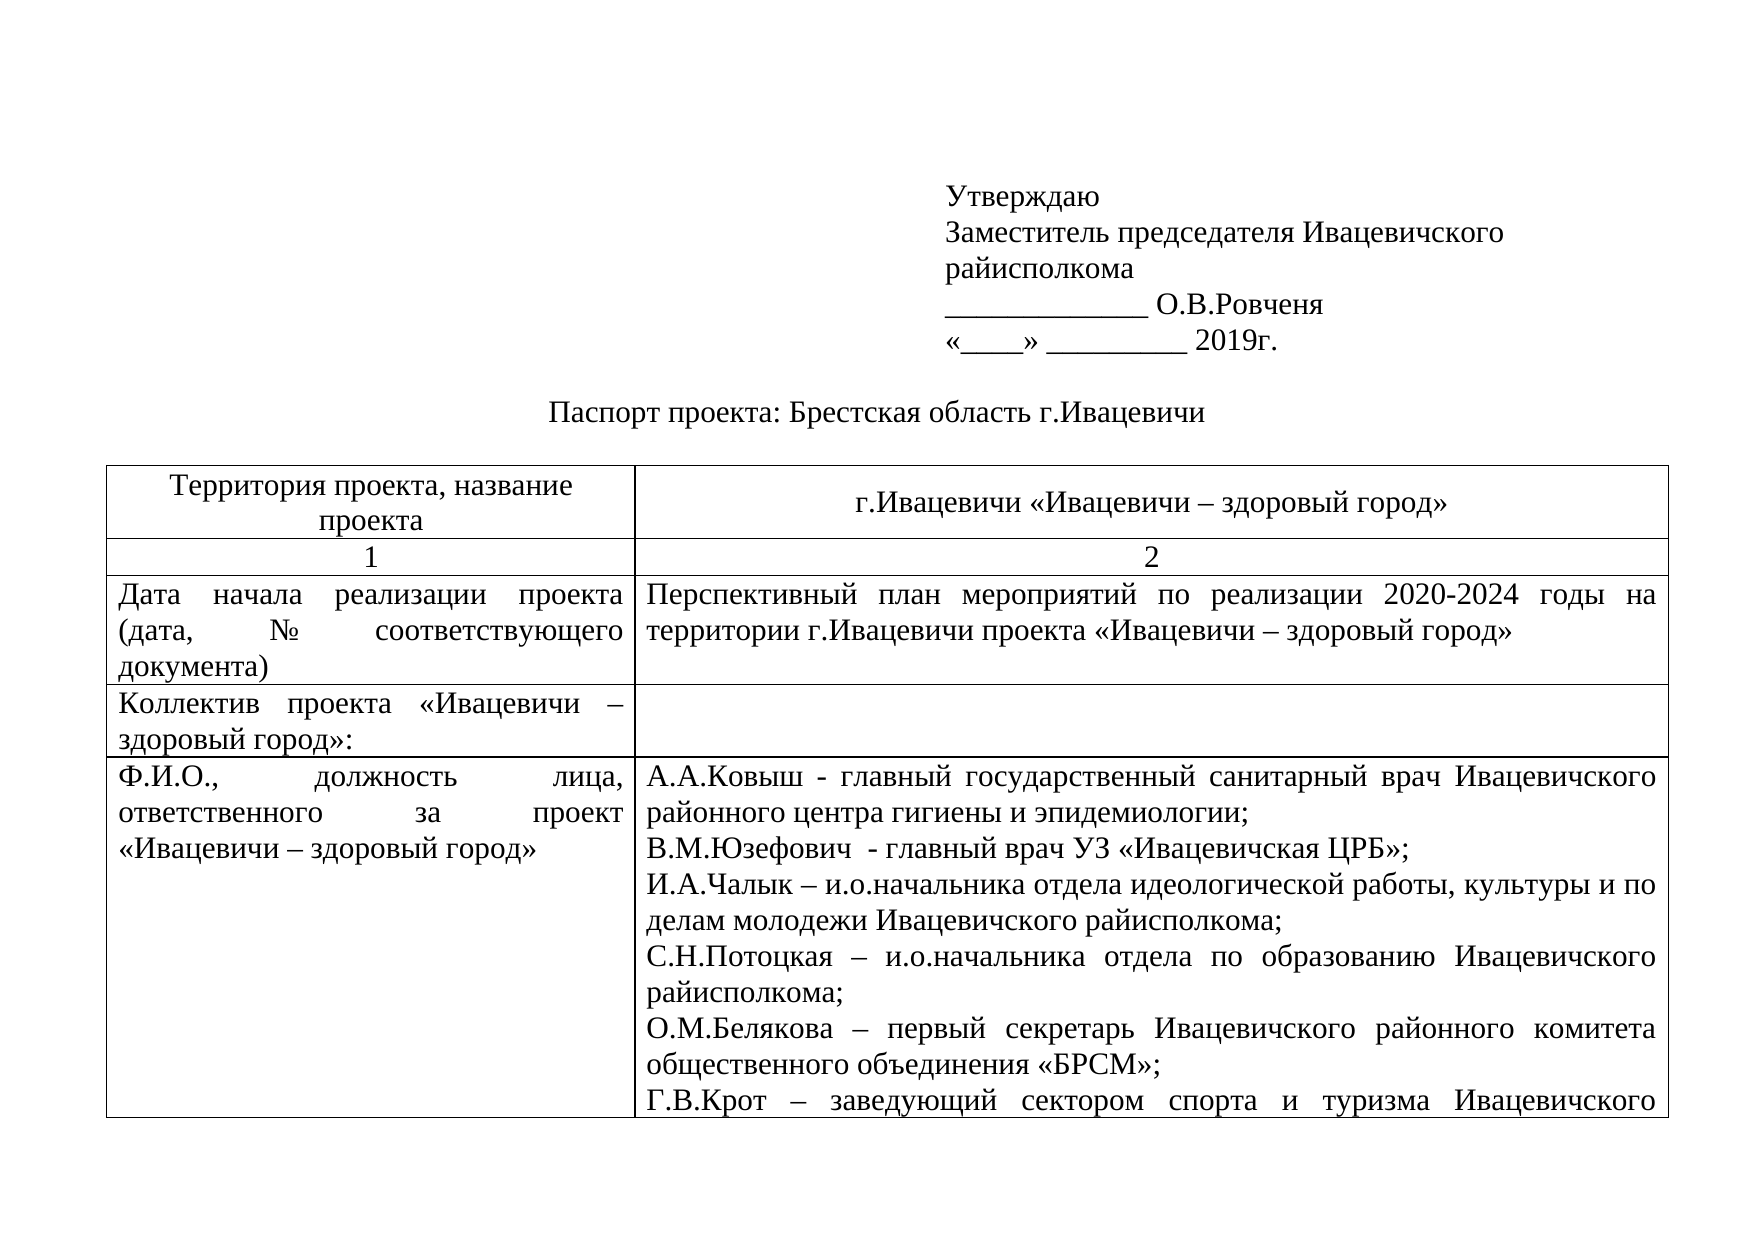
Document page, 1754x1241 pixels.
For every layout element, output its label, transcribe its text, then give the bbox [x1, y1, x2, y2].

table_header Территория проекта, название проекта [107, 466, 634, 538]
text «____» _________ 2019г. [945, 321, 1636, 357]
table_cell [636, 758, 1668, 1117]
text Утверждаю [945, 177, 1636, 213]
table_cell [636, 685, 1668, 756]
table_cell 2 [636, 539, 1668, 574]
text Заместитель председателя Ивацевичского райисполкома [945, 213, 1636, 285]
table_header г.Ивацевичи «Ивацевичи – здоровый город» [636, 466, 1668, 538]
table_cell 1 [107, 539, 634, 574]
text Паспорт проекта: Брестская область г.Ивацевичи [118, 393, 1636, 429]
table_cell Коллектив проекта «Ивацевичи – здоровый город»: [107, 685, 634, 756]
table_cell Дата начала реализации проекта (дата, № соответствующего документа) [107, 576, 634, 683]
table_cell Перспективный план мероприятий по реализации 2020-2024 годы на территории г.Ивацевичи проекта «Ивацевичи – здоровый город» [636, 576, 1668, 683]
text _____________ О.В.Ровченя [945, 285, 1636, 321]
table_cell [107, 758, 634, 1117]
